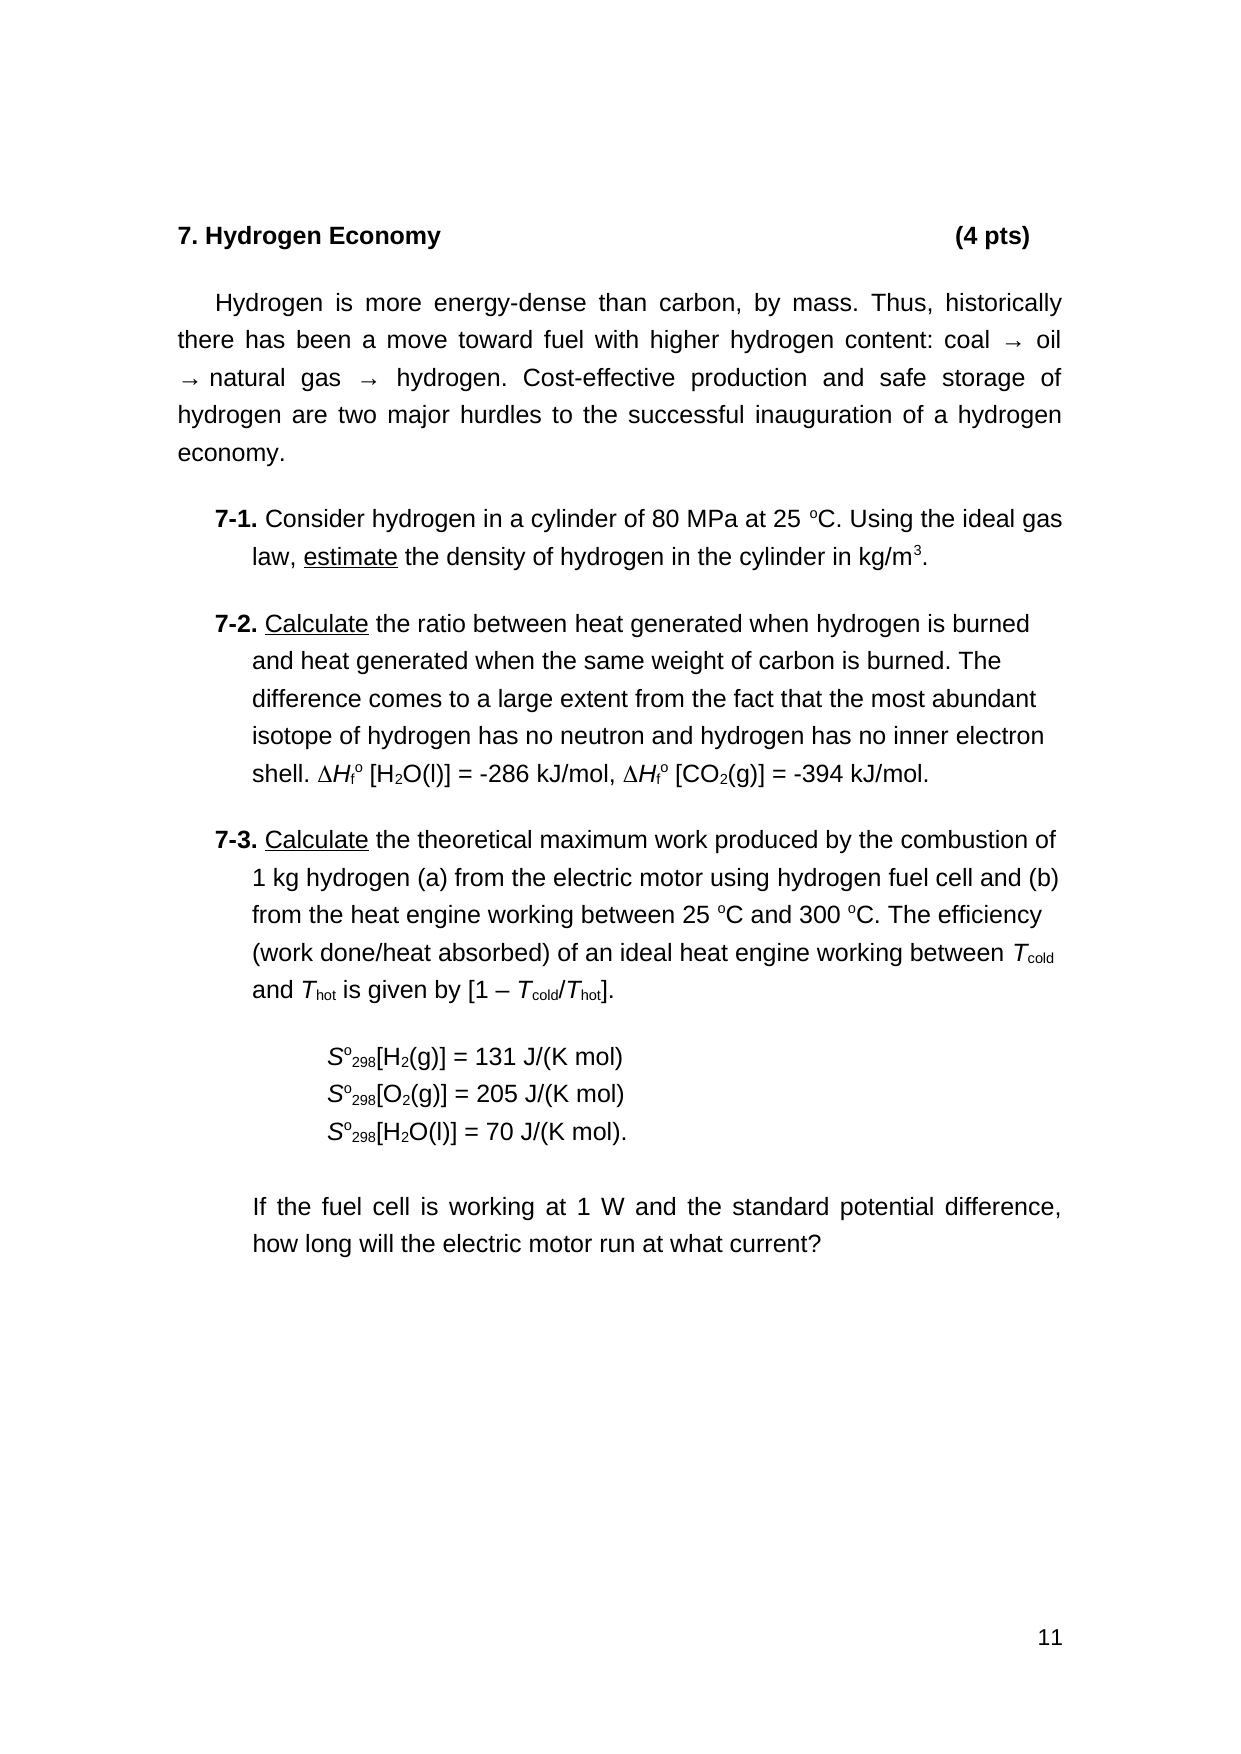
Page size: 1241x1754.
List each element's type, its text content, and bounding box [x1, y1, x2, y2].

text So298[O2(g)] = 205 J/(K mol) [252, 1075, 1063, 1113]
text 7-3. Calculate the theoretical maximum work produced by the combustion of 1 kg hydrogen (a) from the electric motor using hydrogen fuel cell and (b) from the heat engine working between 25 oC and 300 oC. The efficiency (work done/heat absorbed) of an ideal heat engine working between Tcold and Thot is given by [1 – Tcold/Thot]. [214, 821, 1063, 1008]
text If the fuel cell is working at 1 W and the standard potential difference, how long will the electric motor run at what current? [252, 1188, 1063, 1263]
text 7. Hydrogen Economy (4 pts) [177, 217, 1063, 254]
text 7-1. Consider hydrogen in a cylinder of 80 MPa at 25 oC. Using the ideal gas law, estimate the density of hydrogen in the cylinder in kg/m3. [214, 500, 1063, 575]
text 7-2. Calculate the ratio between heat generated when hydrogen is burned and heat generated when the same weight of carbon is burned. The difference comes to a large extent from the fact that the most abundant isotope of hydrogen has no neutron and hydrogen has no inner electron shell. Hfo [H2O(l)] = -286 kJ/mol, Hfo [CO2(g)] = -394 kJ/mol. [214, 604, 1063, 792]
text So298[H2(g)] = 131 J/(K mol) [252, 1038, 1063, 1075]
text So298[H2O(l)] = 70 J/(K mol). [252, 1113, 1063, 1150]
text Hydrogen is more energy-dense than carbon, by mass. Thus, historically there has been a move toward fuel with higher hydrogen content: coal → oil → natural gas → hydrogen. Cost-effective production and safe storage of hydrogen are two major hurdles to the successful inauguration of a hydrogen economy. [177, 283, 1063, 471]
